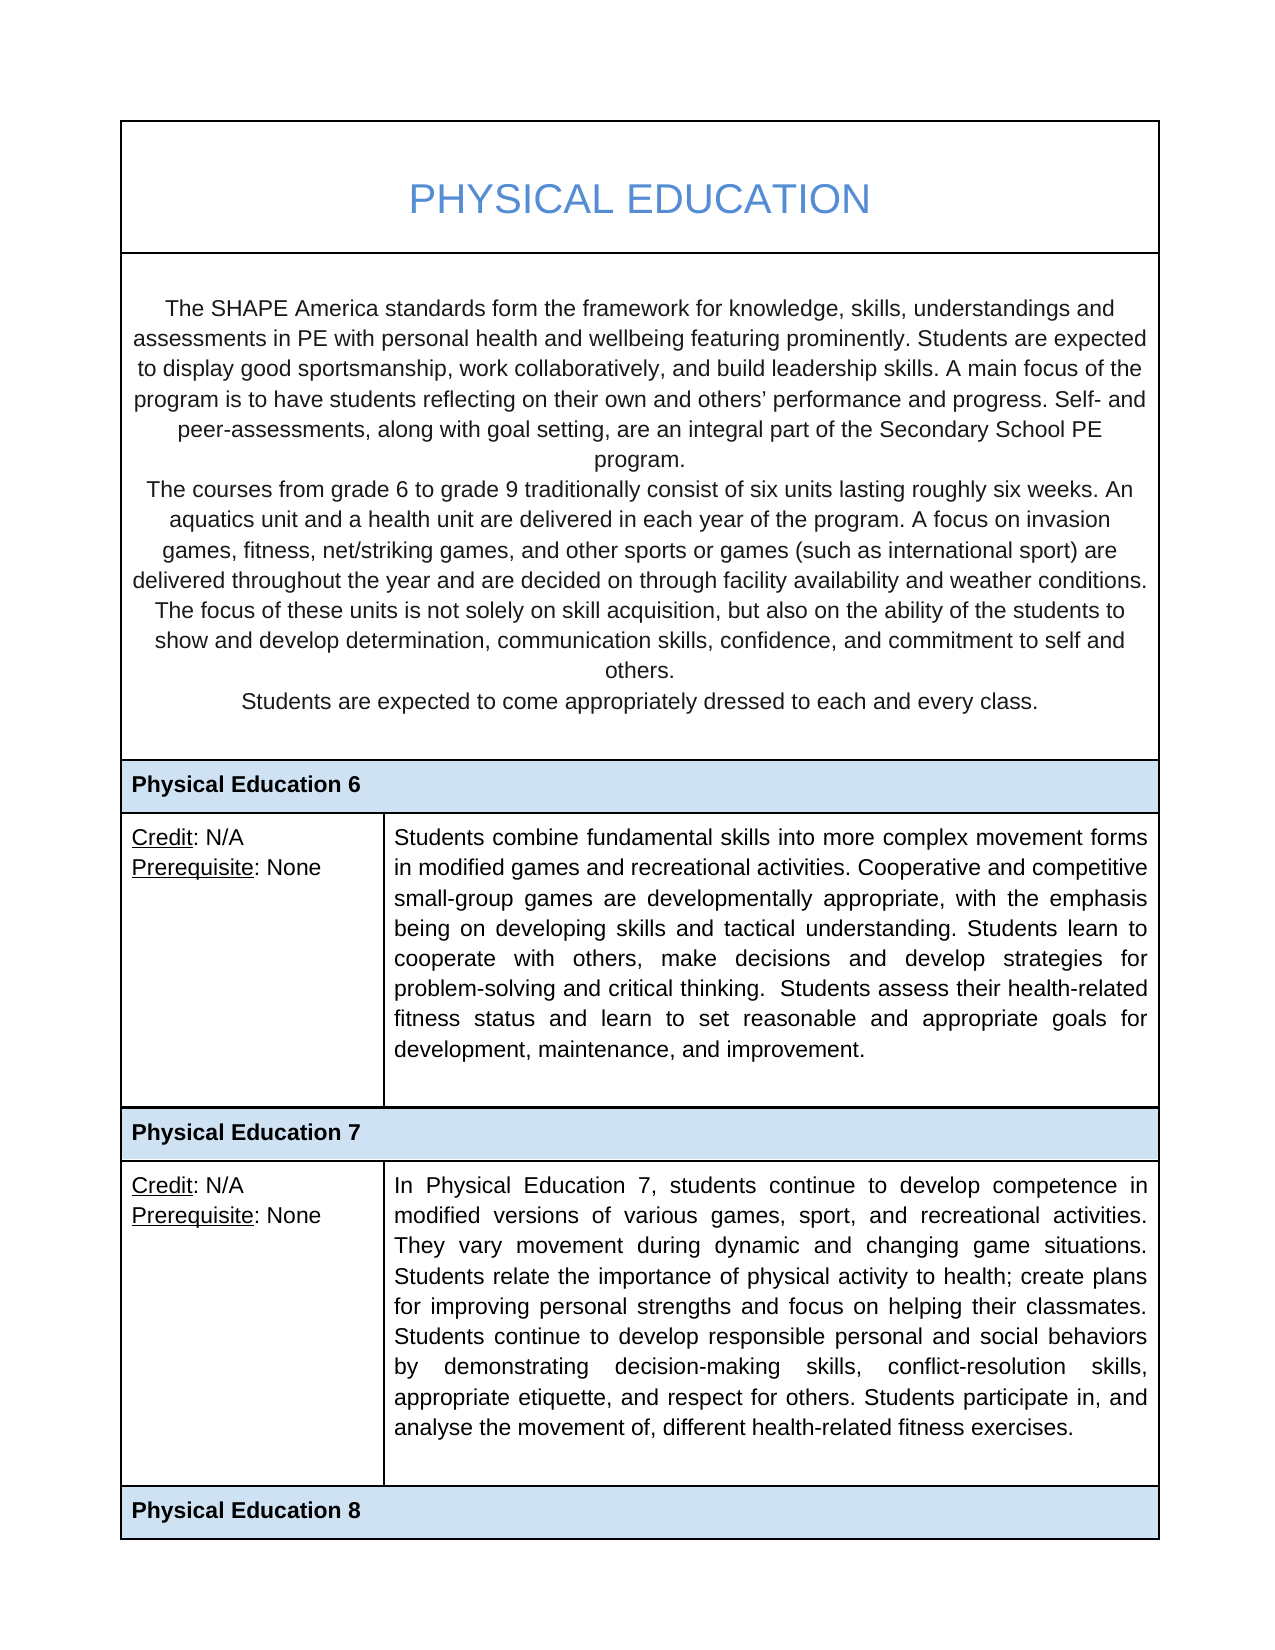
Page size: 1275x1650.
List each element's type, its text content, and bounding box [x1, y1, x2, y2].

table_cell Physical Education 8 [122, 1487, 1158, 1538]
table_header PHYSICAL EDUCATION [122, 122, 1158, 252]
table_cell Students combine fundamental skills into more complex movement forms in modified games and recreational activities. Cooperative and competitive small-group games are developmentally appropriate, with the emphasis being on developing skills and tactical understanding. Students learn to cooperate with others, make decisions and develop strategies for problem-solving and critical thinking. Students assess their health-related fitness status and learn to set reasonable and appropriate goals for development, maintenance, and improvement. [385, 814, 1158, 1106]
table_cell In Physical Education 7, students continue to develop competence in modified versions of various games, sport, and recreational activities. They vary movement during dynamic and changing game situations. Students relate the importance of physical activity to health; create plans for improving personal strengths and focus on helping their classmates. Students continue to develop responsible personal and social behaviors by demonstrating decision-making skills, conflict-resolution skills, appropriate etiquette, and respect for others. Students participate in, and analyse the movement of, different health-related fitness exercises. [385, 1162, 1158, 1484]
table_cell Credit: N/A Prerequisite: None [122, 814, 383, 1106]
table_cell Physical Education 7 [122, 1109, 1158, 1159]
table_cell The SHAPE America standards form the framework for knowledge, skills, understandings and assessments in PE with personal health and wellbeing featuring prominently. Students are expected to display good sportsmanship, work collaboratively, and build leadership skills. A main focus of the program is to have students reflecting on their own and others’ performance and progress. Self- and peer-assessments, along with goal setting, are an integral part of the Secondary School PE program. The courses from grade 6 to grade 9 traditionally consist of six units lasting roughly six weeks. An aquatics unit and a health unit are delivered in each year of the program. A focus on invasion games, fitness, net/striking games, and other sports or games (such as international sport) are delivered throughout the year and are decided on through facility availability and weather conditions. The focus of these units is not solely on skill acquisition, but also on the ability of the students to show and develop determination, communication skills, confidence, and commitment to self and others. Students are expected to come appropriately dressed to each and every class. [122, 254, 1158, 758]
table_cell Physical Education 6 [122, 761, 1158, 812]
table_cell Credit: N/A Prerequisite: None [122, 1162, 383, 1484]
